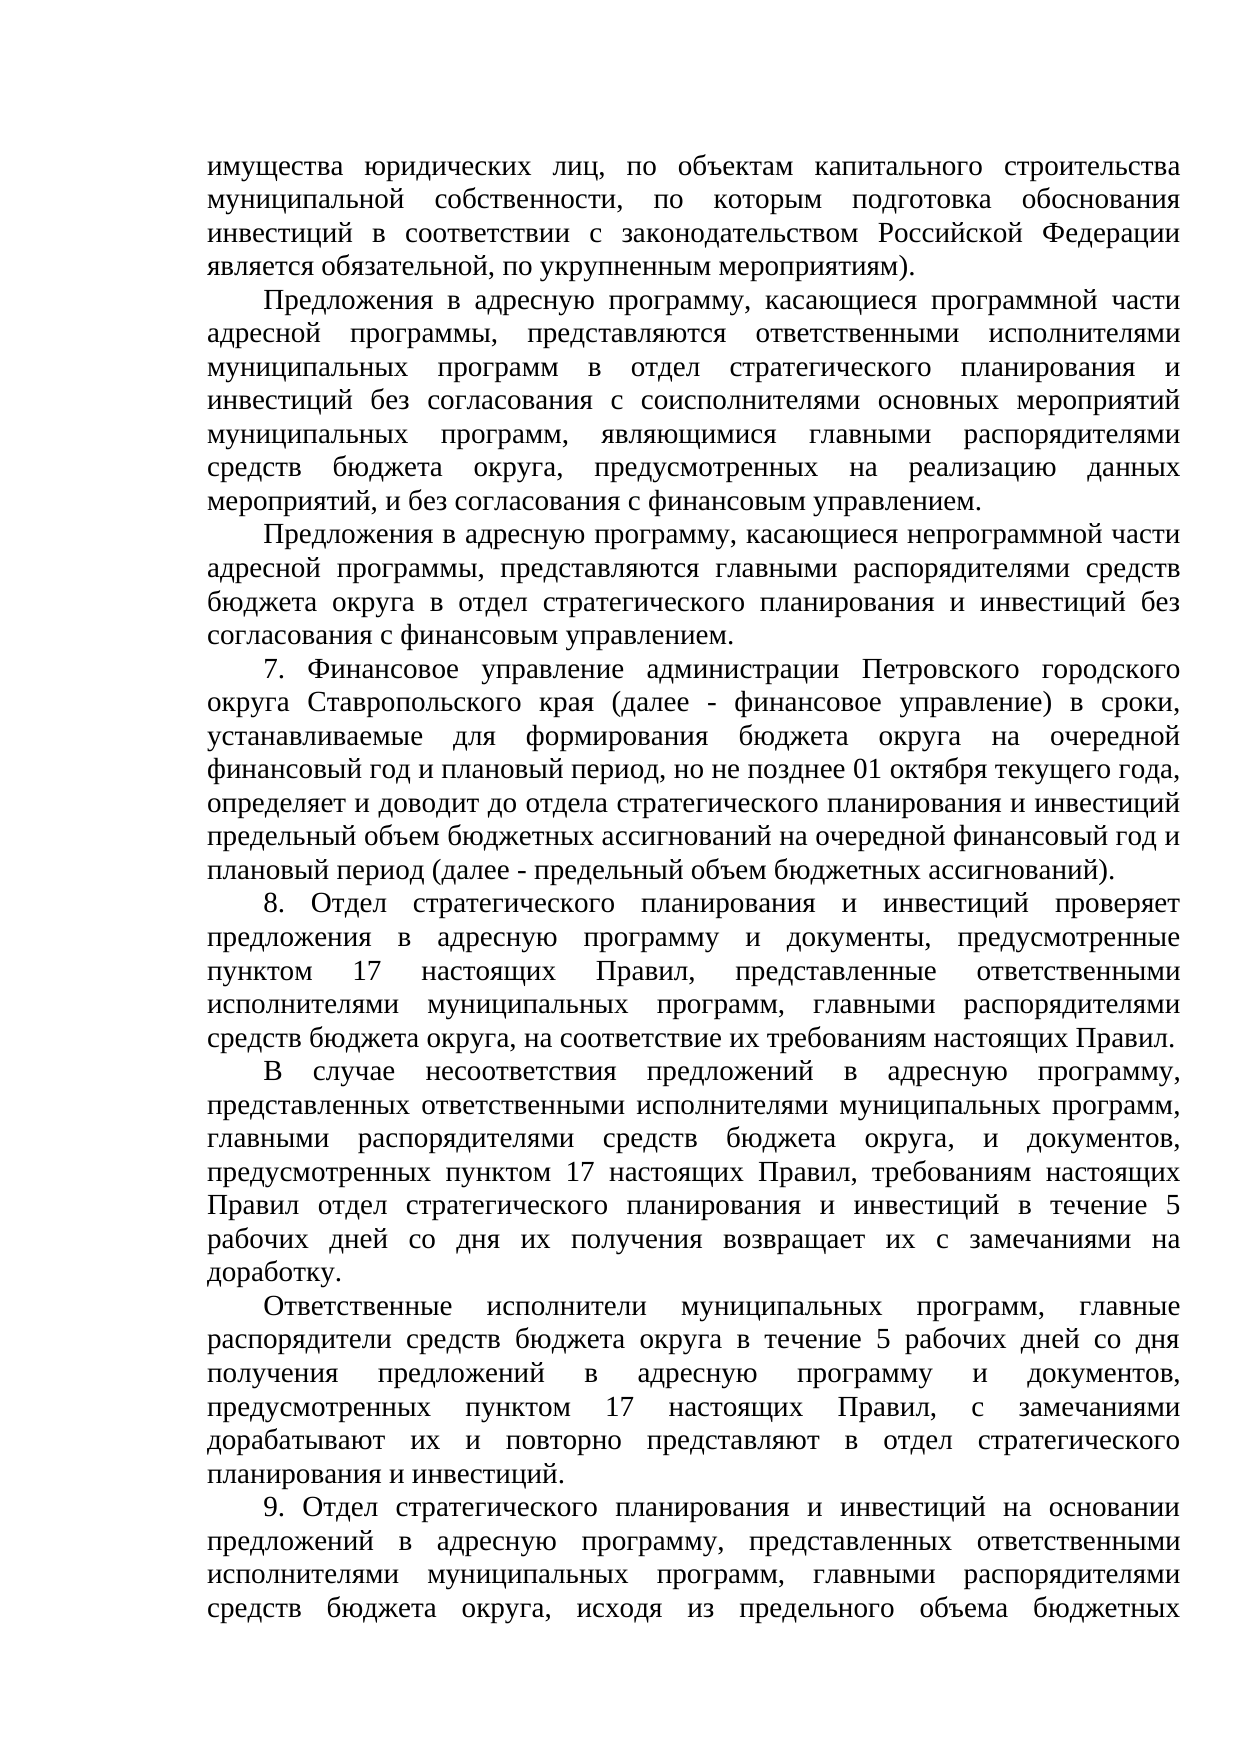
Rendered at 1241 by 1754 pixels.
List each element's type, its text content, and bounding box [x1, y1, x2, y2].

text В случае несоответствия предложений в адресную программу, представленных ответственными исполнителями муниципальных программ, главными распорядителями средств бюджета округа, и документов, предусмотренных пунктом 17 настоящих Правил, требованиям настоящих Правил отдел стратегического планирования и инвестиций в течение 5 рабочих дней со дня их получения возвращает их с замечаниями на доработку. [207, 1053, 1181, 1288]
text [207, 148, 1181, 282]
text Ответственные исполнители муниципальных программ, главные распорядители средств бюджета округа в течение 5 рабочих дней со дня получения предложений в адресную программу и документов, предусмотренных пунктом 17 настоящих Правил, с замечаниями дорабатывают их и повторно представляют в отдел стратегического планирования и инвестиций. [207, 1288, 1181, 1489]
text 7. Финансовое управление администрации Петровского городского округа Ставропольского края (далее - финансовое управление) в сроки, устанавливаемые для формирования бюджета округа на очередной финансовый год и плановый период, но не позднее 01 октября текущего года, определяет и доводит до отдела стратегического планирования и инвестиций предельный объем бюджетных ассигнований на очередной финансовый год и плановый период (далее - предельный объем бюджетных ассигнований). [207, 651, 1181, 886]
text 8. Отдел стратегического планирования и инвестиций проверяет предложения в адресную программу и документы, предусмотренные пунктом 17 настоящих Правил, представленные ответственными исполнителями муниципальных программ, главными распорядителями средств бюджета округа, на соответствие их требованиям настоящих Правил. [207, 886, 1181, 1053]
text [207, 1489, 1181, 1623]
text Предложения в адресную программу, касающиеся непрограммной части адресной программы, представляются главными распорядителями средств бюджета округа в отдел стратегического планирования и инвестиций без согласования с финансовым управлением. [207, 517, 1181, 651]
text Предложения в адресную программу, касающиеся программной части адресной программы, представляются ответственными исполнителями муниципальных программ в отдел стратегического планирования и инвестиций без согласования с соисполнителями основных мероприятий муниципальных программ, являющимися главными распорядителями средств бюджета округа, предусмотренных на реализацию данных мероприятий, и без согласования с финансовым управлением. [207, 282, 1181, 517]
